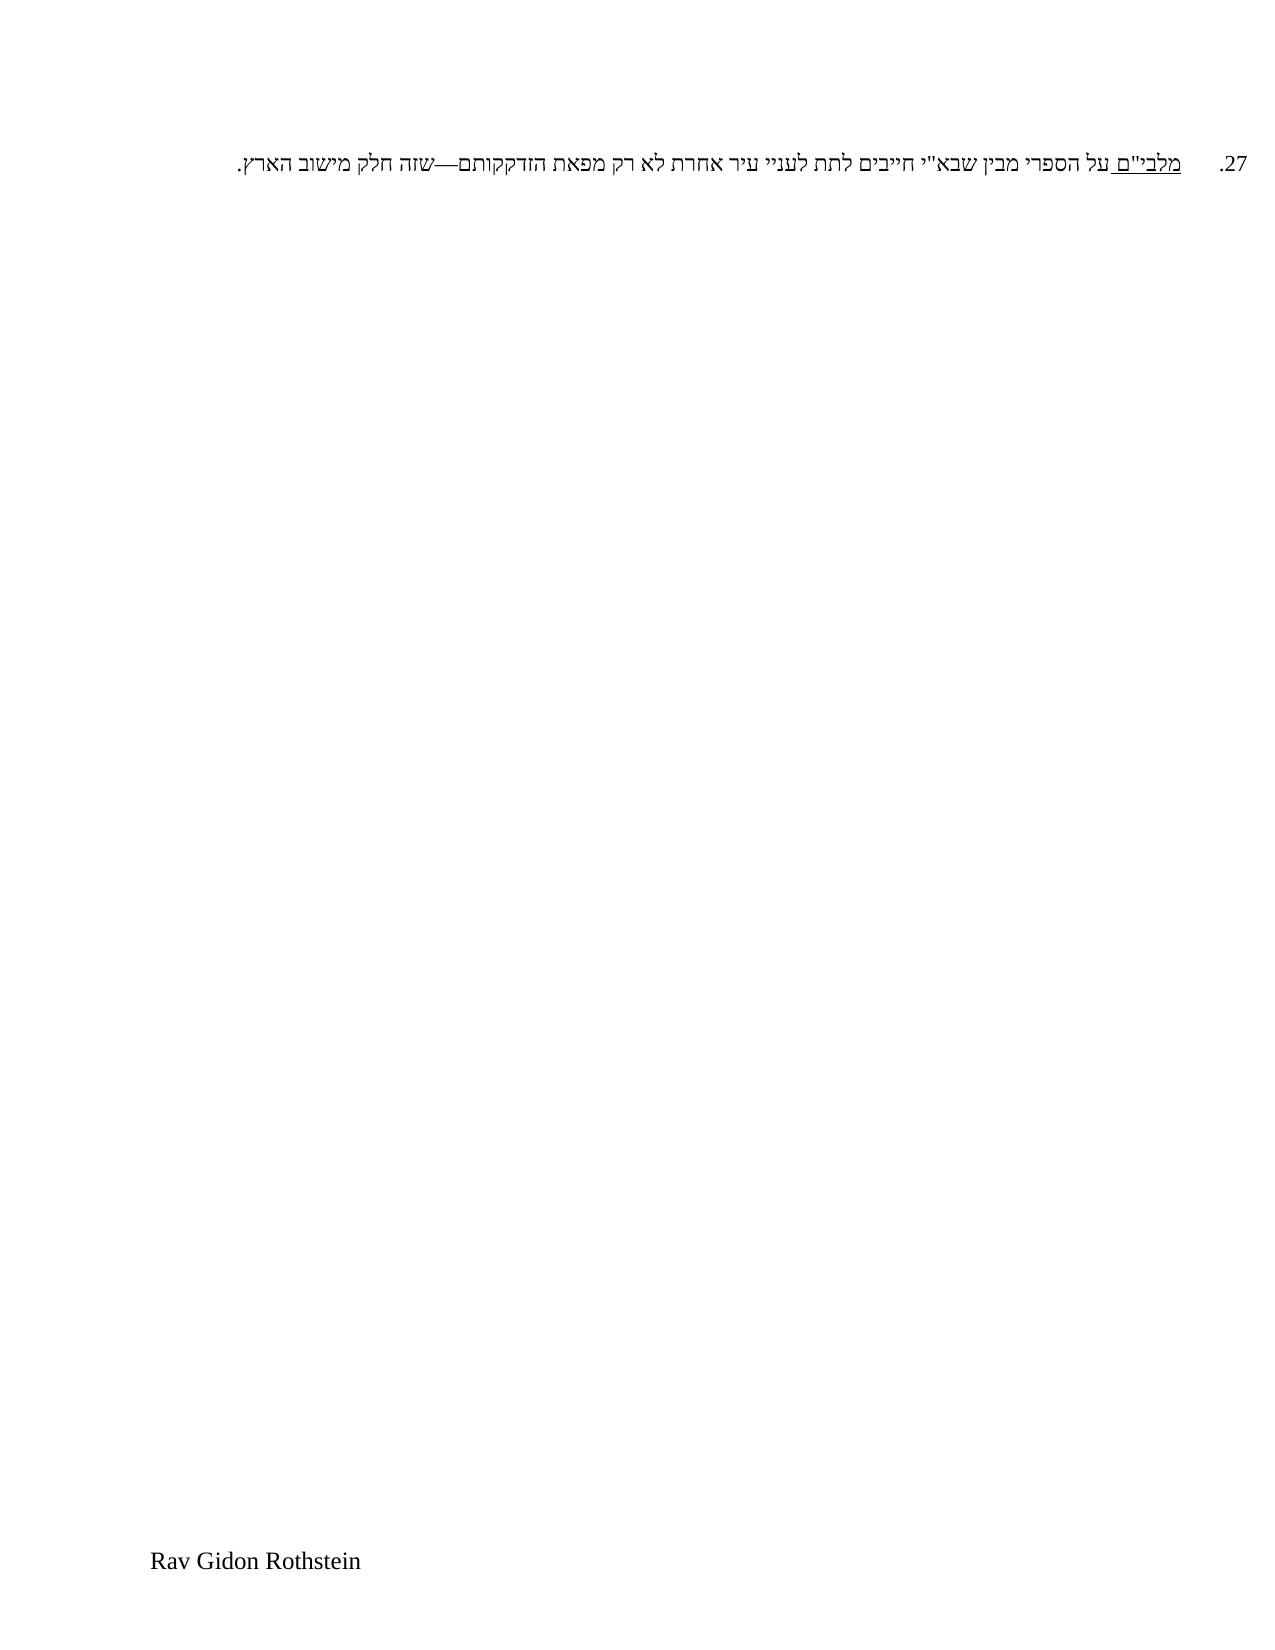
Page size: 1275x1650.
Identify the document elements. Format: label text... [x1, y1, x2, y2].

list מלבי"ם על הספרי מבין שבא"י חייבים לתת לעניי עיר אחרת לא רק מפאת הזדקקותם—שזה חלק מישוב הארץ. [150, 150, 1219, 176]
